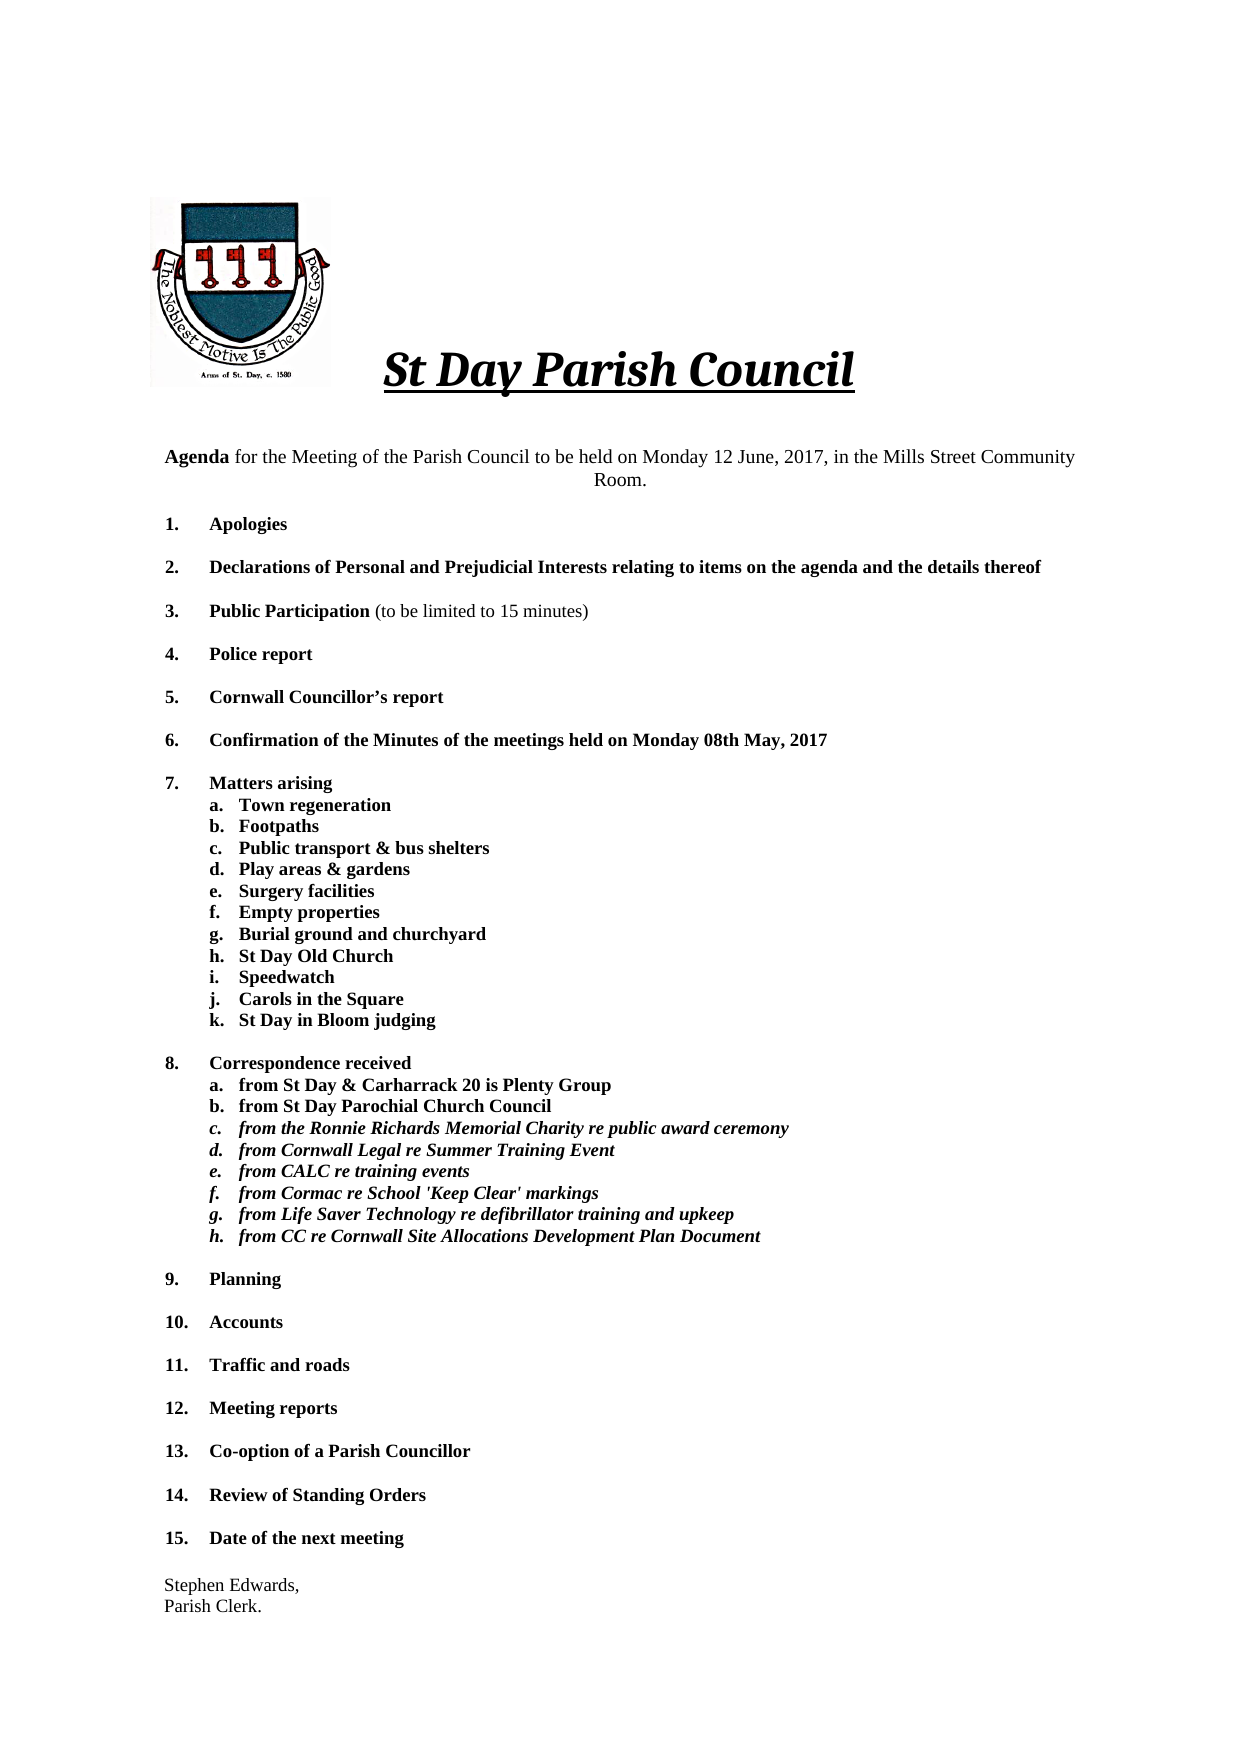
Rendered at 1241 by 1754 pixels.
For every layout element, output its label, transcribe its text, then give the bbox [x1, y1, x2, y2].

subtitle d. from Cornwall Legal re Summer Training Event [209, 1138, 1090, 1160]
subtitle 14. Review of Standing Orders [165, 1483, 1090, 1505]
subtitle Agenda for the Meeting of the Parish Council to be held on Monday 12 June, 2017, in the Mills Street Community Room. [150, 445, 1090, 490]
subtitle h. St Day Old Church [150, 944, 1090, 966]
subtitle c. from the Ronnie Richards Memorial Charity re public award ceremony [209, 1117, 1090, 1138]
subtitle Cornwall Councillor’s report [165, 686, 1090, 707]
subtitle 7. Matters arising [165, 772, 1090, 793]
subtitle a. Town regeneration [150, 793, 1090, 815]
subtitle f. from Cormac re School 'Keep Clear' markings [209, 1182, 1090, 1203]
subtitle g. from Life Saver Technology re defibrillator training and upkeep [209, 1203, 1090, 1225]
subtitle e. Surgery facilities [150, 880, 1090, 901]
subtitle 12. Meeting reports [165, 1397, 1090, 1419]
text 3. Public Participation (to be limited to 15 minutes) [165, 599, 1090, 621]
subtitle 8. Correspondence received [165, 1052, 1090, 1074]
subtitle 15. Date of the next meeting [165, 1527, 1090, 1548]
subtitle j. Carols in the Square [150, 988, 1090, 1009]
subtitle 4. Police report [165, 643, 1090, 664]
list Apologies [165, 513, 1090, 535]
subtitle Public transport & bus shelters [150, 837, 1090, 858]
subtitle e. from CALC re training events [209, 1160, 1090, 1182]
subtitle 10. Accounts [165, 1311, 1090, 1333]
subtitle i. Speedwatch [150, 966, 1090, 988]
subtitle h. from CC re Cornwall Site Allocations Development Plan Document [209, 1225, 1090, 1246]
list Declarations of Personal and Prejudicial Interests relating to items on the agenda and the details thereof [165, 556, 1090, 578]
subtitle 9. Planning [165, 1268, 1090, 1289]
subtitle 11. Traffic and roads [165, 1354, 1090, 1376]
subtitle g. Burial ground and churchyard [150, 923, 1090, 944]
subtitle Play areas & gardens [150, 858, 1090, 880]
subtitle a. from St Day & Carharrack 20 is Plenty Group [209, 1074, 1090, 1095]
subtitle b. from St Day Parochial Church Council [209, 1095, 1090, 1117]
subtitle Footpaths [150, 815, 1090, 837]
subtitle f. Empty properties [150, 901, 1090, 923]
subtitle Parish Clerk. [150, 1595, 1090, 1617]
picture [150, 197, 332, 387]
subtitle St Day Parish Council [150, 198, 1090, 399]
subtitle Stephen Edwards, [150, 1574, 1090, 1595]
subtitle k. St Day in Bloom judging [150, 1009, 1090, 1031]
subtitle 13. Co-option of a Parish Councillor [165, 1440, 1090, 1462]
subtitle Confirmation of the Minutes of the meetings held on Monday 08th May, 2017 [165, 729, 1090, 750]
